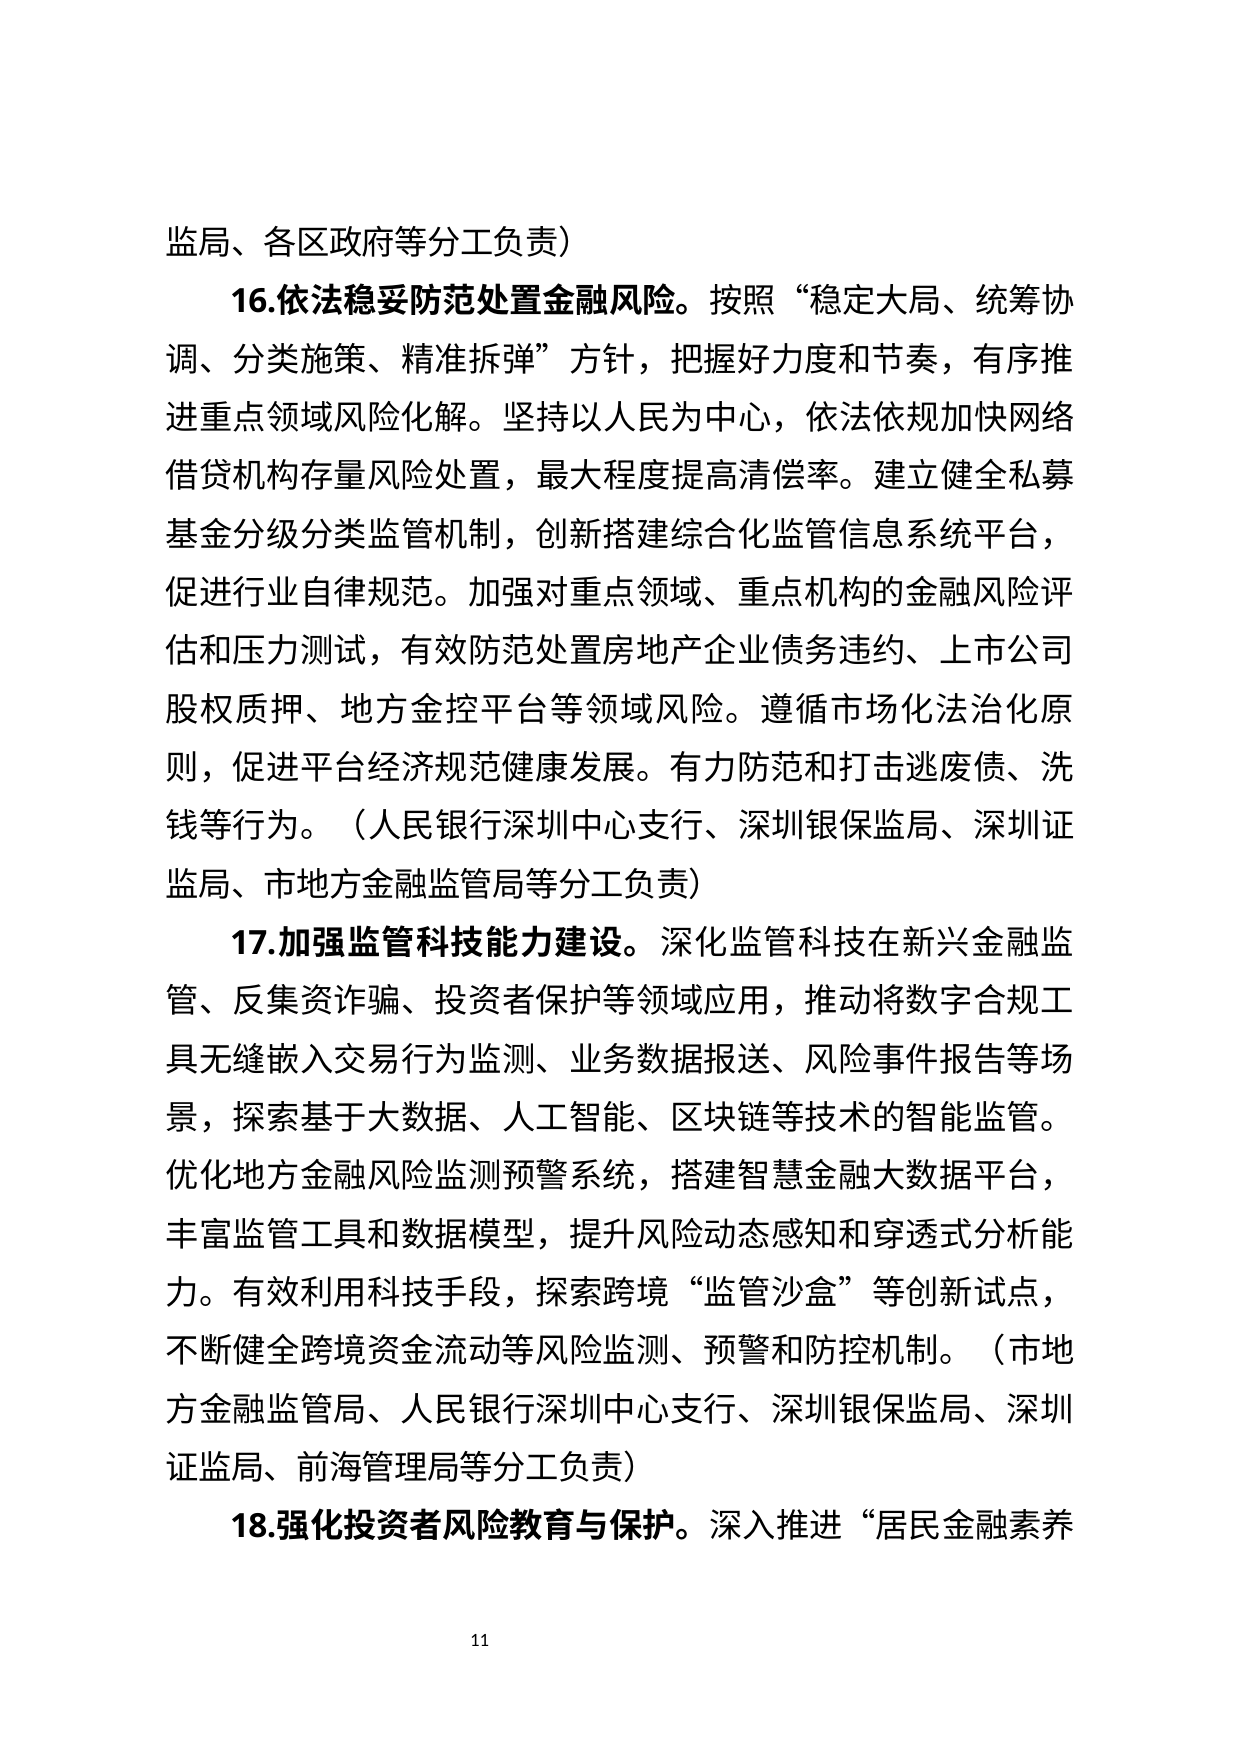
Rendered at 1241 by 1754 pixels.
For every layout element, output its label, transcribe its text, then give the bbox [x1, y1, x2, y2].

text 17.加强监管科技能力建设。深化监管科技在新兴金融监管、反集资诈骗、投资者保护等领域应用，推动将数字合规工具无缝嵌入交易行为监测、业务数据报送、风险事件报告等场景，探索基于大数据、人工智能、区块链等技术的智能监管。优化地方金融风险监测预警系统，搭建智慧金融大数据平台，丰富监管工具和数据模型，提升风险动态感知和穿透式分析能力。有效利用科技手段，探索跨境“监管沙盒”等创新试点，不断健全跨境资金流动等风险监测、预警和防控机制。（市地方金融监管局、人民银行深圳中心支行、深圳银保监局、深圳证监局、前海管理局等分工负责） [165, 908, 1075, 1491]
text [165, 208, 1075, 266]
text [165, 1491, 1075, 1549]
text 16.依法稳妥防范处置金融风险。按照“稳定大局、统筹协调、分类施策、精准拆弹”方针，把握好力度和节奏，有序推进重点领域风险化解。坚持以人民为中心，依法依规加快网络借贷机构存量风险处置，最大程度提高清偿率。建立健全私募基金分级分类监管机制，创新搭建综合化监管信息系统平台，促进行业自律规范。加强对重点领域、重点机构的金融风险评估和压力测试，有效防范处置房地产企业债务违约、上市公司股权质押、地方金控平台等领域风险。遵循市场化法治化原则，促进平台经济规范健康发展。有力防范和打击逃废债、洗钱等行为。（人民银行深圳中心支行、深圳银保监局、深圳证监局、市地方金融监管局等分工负责） [165, 266, 1075, 908]
